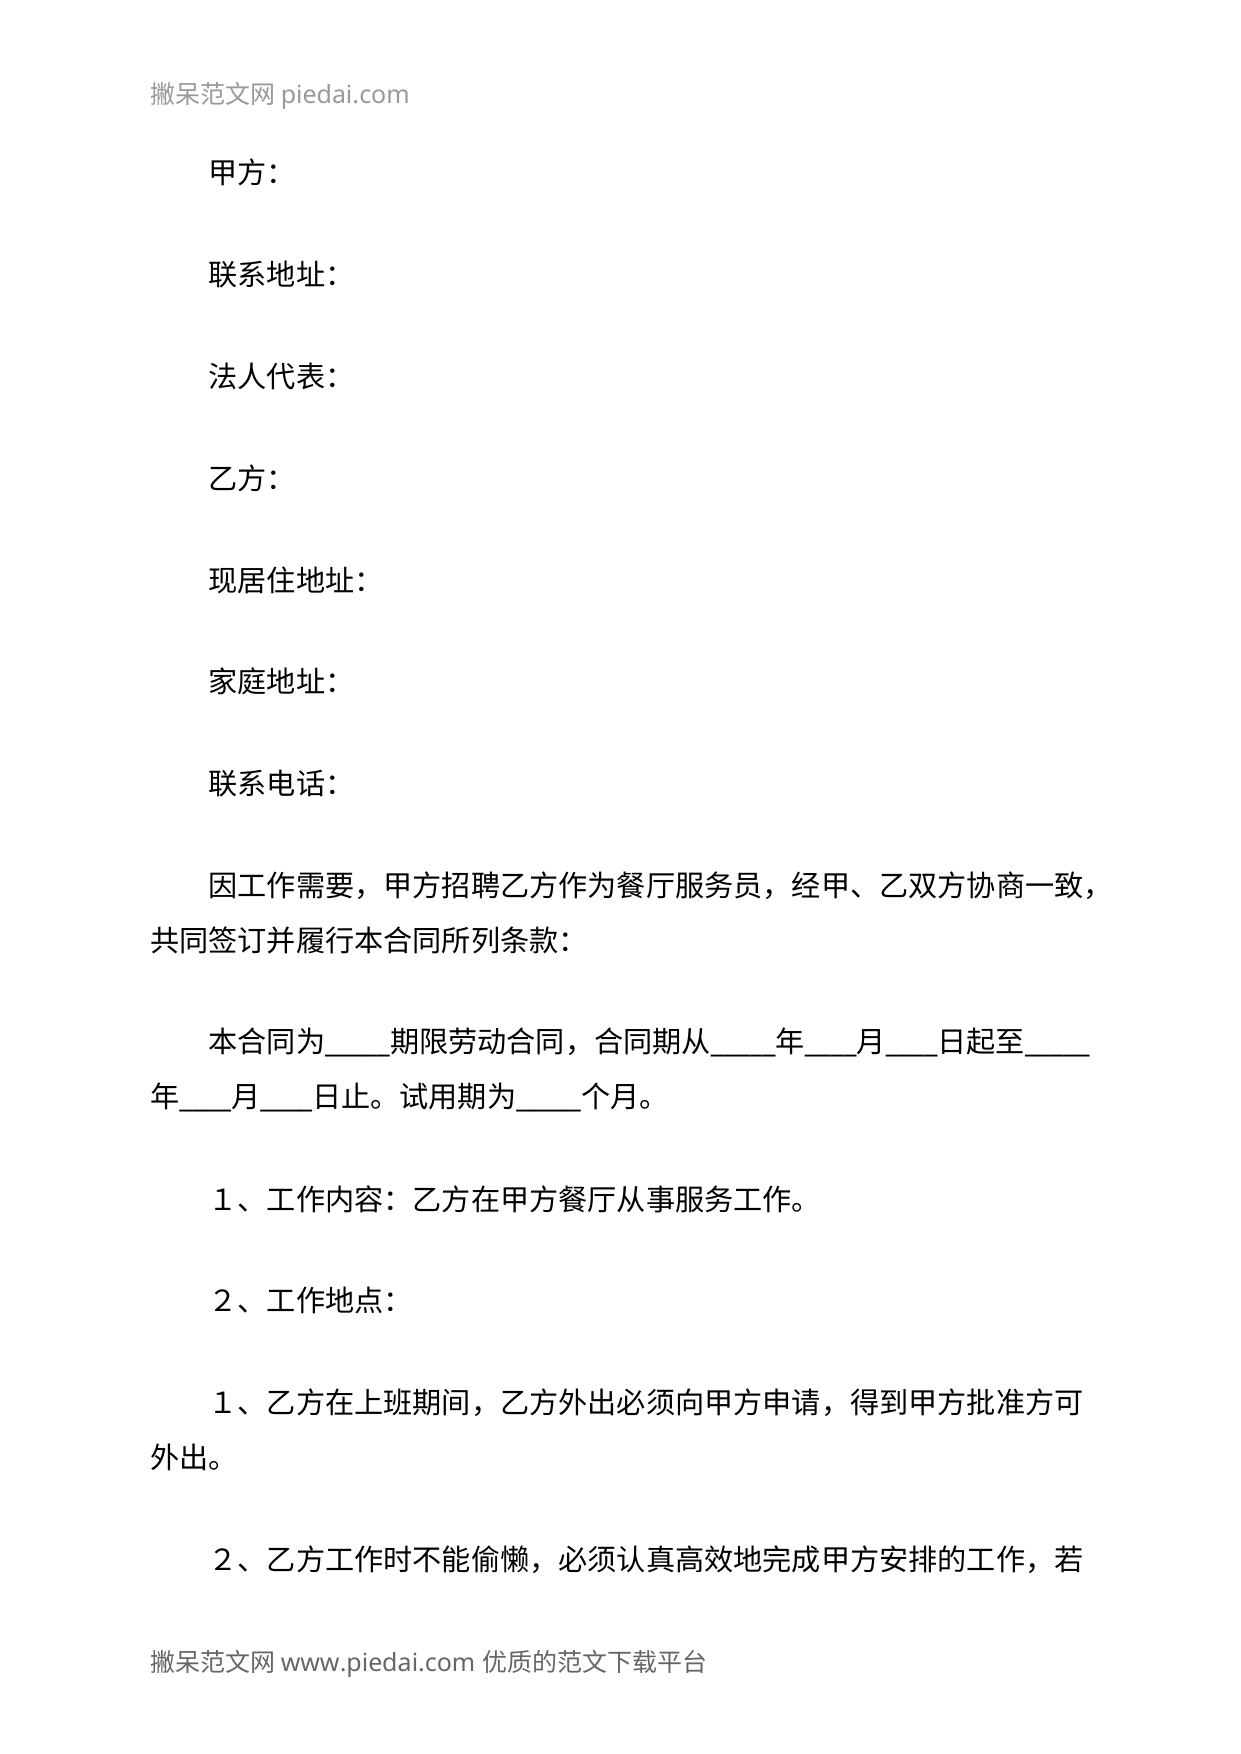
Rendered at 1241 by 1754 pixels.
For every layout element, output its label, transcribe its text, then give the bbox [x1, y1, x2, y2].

text 本合同为_____期限劳动合同，合同期从_____年____月____日起至_____年____月____日止。试用期为_____个月。 [150, 1019, 1090, 1116]
text 乙方： [150, 455, 1090, 498]
text 家庭地址： [150, 659, 1090, 701]
text 现居住地址： [150, 557, 1090, 599]
text 联系电话： [150, 761, 1090, 803]
text 法人代表： [150, 353, 1090, 396]
text ２、工作地点： [150, 1278, 1090, 1320]
text 联系地址： [150, 252, 1090, 294]
text １、乙方在上班期间，乙方外出必须向甲方申请，得到甲方批准方可外出。 [150, 1379, 1090, 1477]
text １、工作内容：乙方在甲方餐厅从事服务工作。 [150, 1176, 1090, 1218]
text 因工作需要，甲方招聘乙方作为餐厅服务员，经甲、乙双方协商一致，共同签订并履行本合同所列条款： [150, 862, 1090, 959]
text 甲方： [150, 150, 1090, 192]
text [150, 1536, 1090, 1578]
